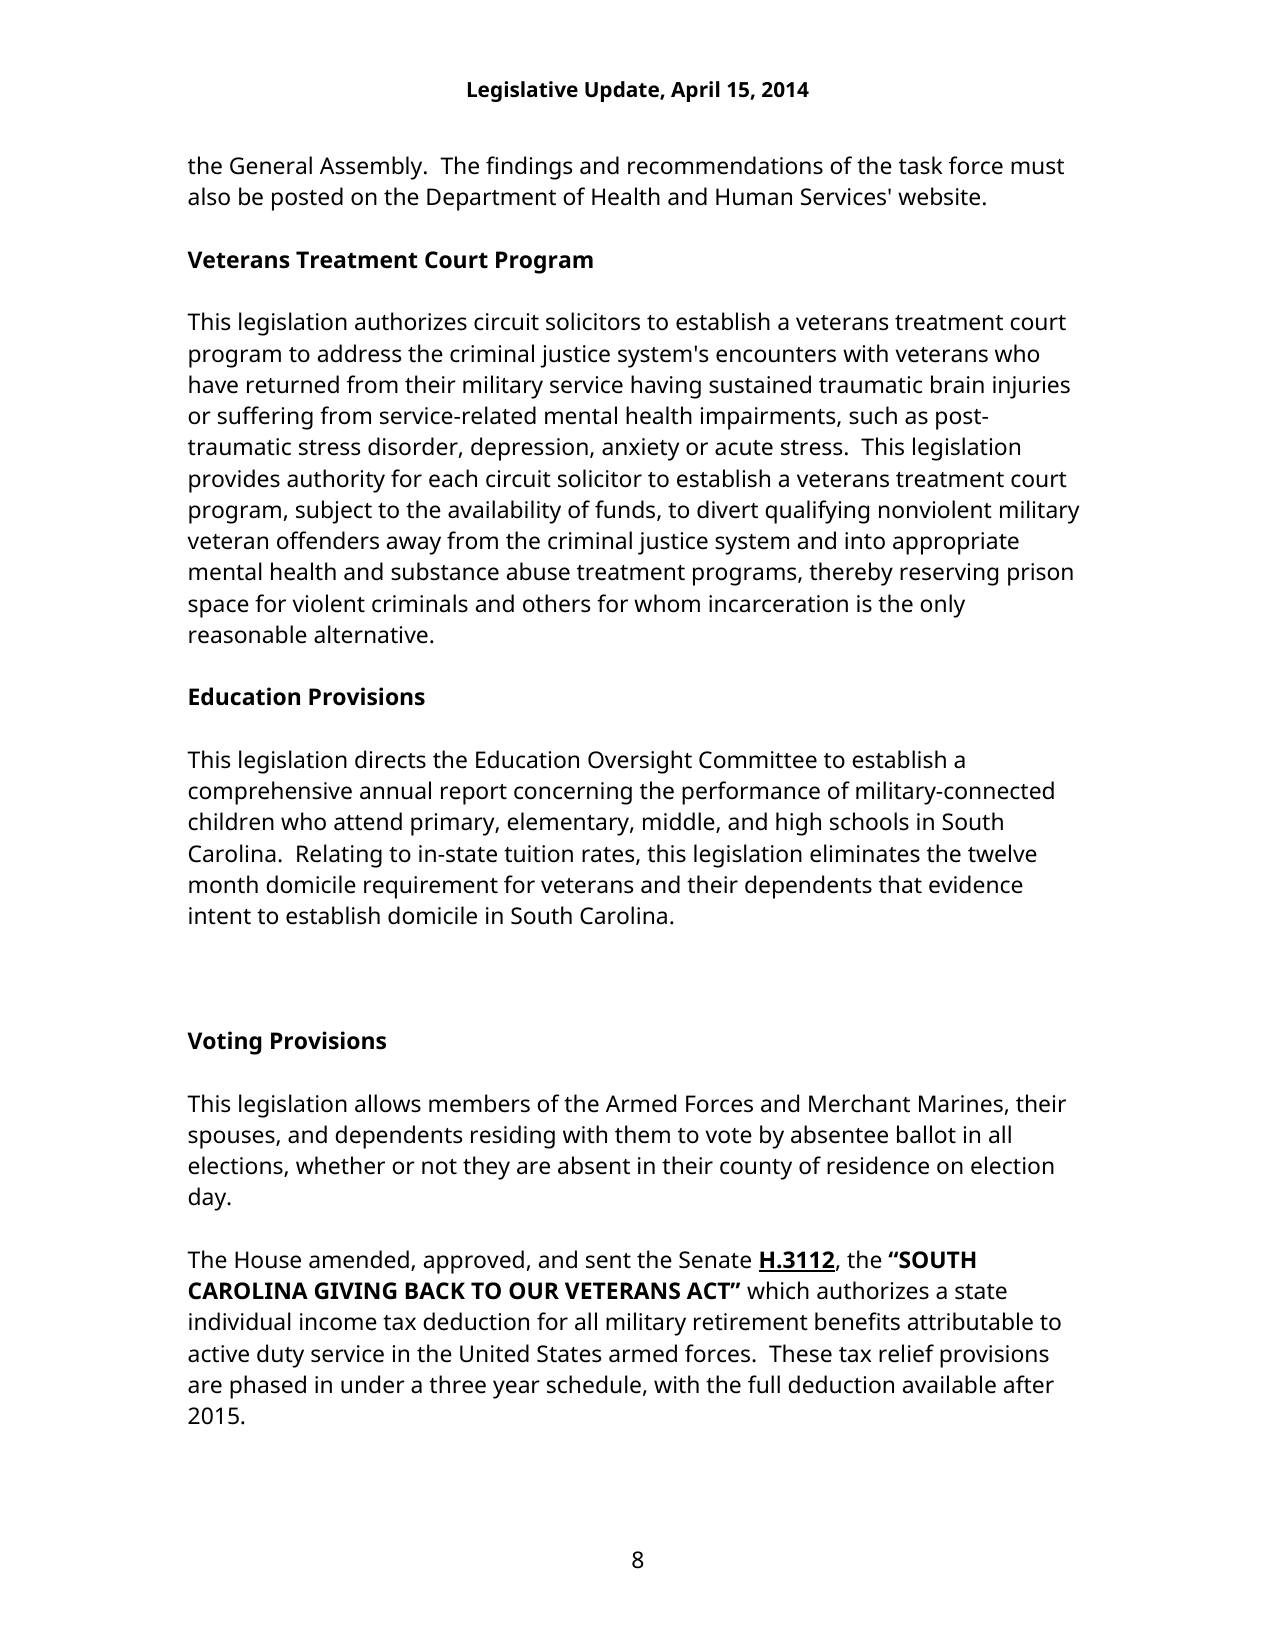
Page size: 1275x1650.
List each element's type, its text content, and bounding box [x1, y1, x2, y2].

text This legislation directs the Education Oversight Committee to establish a comprehensive annual report concerning the performance of military-connected children who attend primary, elementary, middle, and high schools in South Carolina. Relating to in-state tuition rates, this legislation eliminates the twelve month domicile requirement for veterans and their dependents that evidence intent to establish domicile in South Carolina. [187, 744, 1087, 931]
text Education Provisions [187, 681, 1087, 712]
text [187, 150, 1087, 212]
text This legislation allows members of the Armed Forces and Merchant Marines, their spouses, and dependents residing with them to vote by absentee ballot in all elections, whether or not they are absent in their county of residence on election day. [187, 1087, 1087, 1212]
text This legislation authorizes circuit solicitors to establish a veterans treatment court program to address the criminal justice system's encounters with veterans who have returned from their military service having sustained traumatic brain injuries or suffering from service-related mental health impairments, such as post-traumatic stress disorder, depression, anxiety or acute stress. This legislation provides authority for each circuit solicitor to establish a veterans treatment court program, subject to the availability of funds, to divert qualifying nonviolent military veteran offenders away from the criminal justice system and into appropriate mental health and substance abuse treatment programs, thereby reserving prison space for violent criminals and others for whom incarceration is the only reasonable alternative. [187, 306, 1087, 650]
text Voting Provisions [187, 1025, 1087, 1056]
text Veterans Treatment Court Program [187, 244, 1087, 275]
text The House amended, approved, and sent the Senate H.3112, the “SOUTH CAROLINA GIVING BACK TO OUR VETERANS ACT” which authorizes a state individual income tax deduction for all military retirement benefits attributable to active duty service in the United States armed forces. These tax relief provisions are phased in under a three year schedule, with the full deduction available after 2015. [187, 1244, 1087, 1431]
